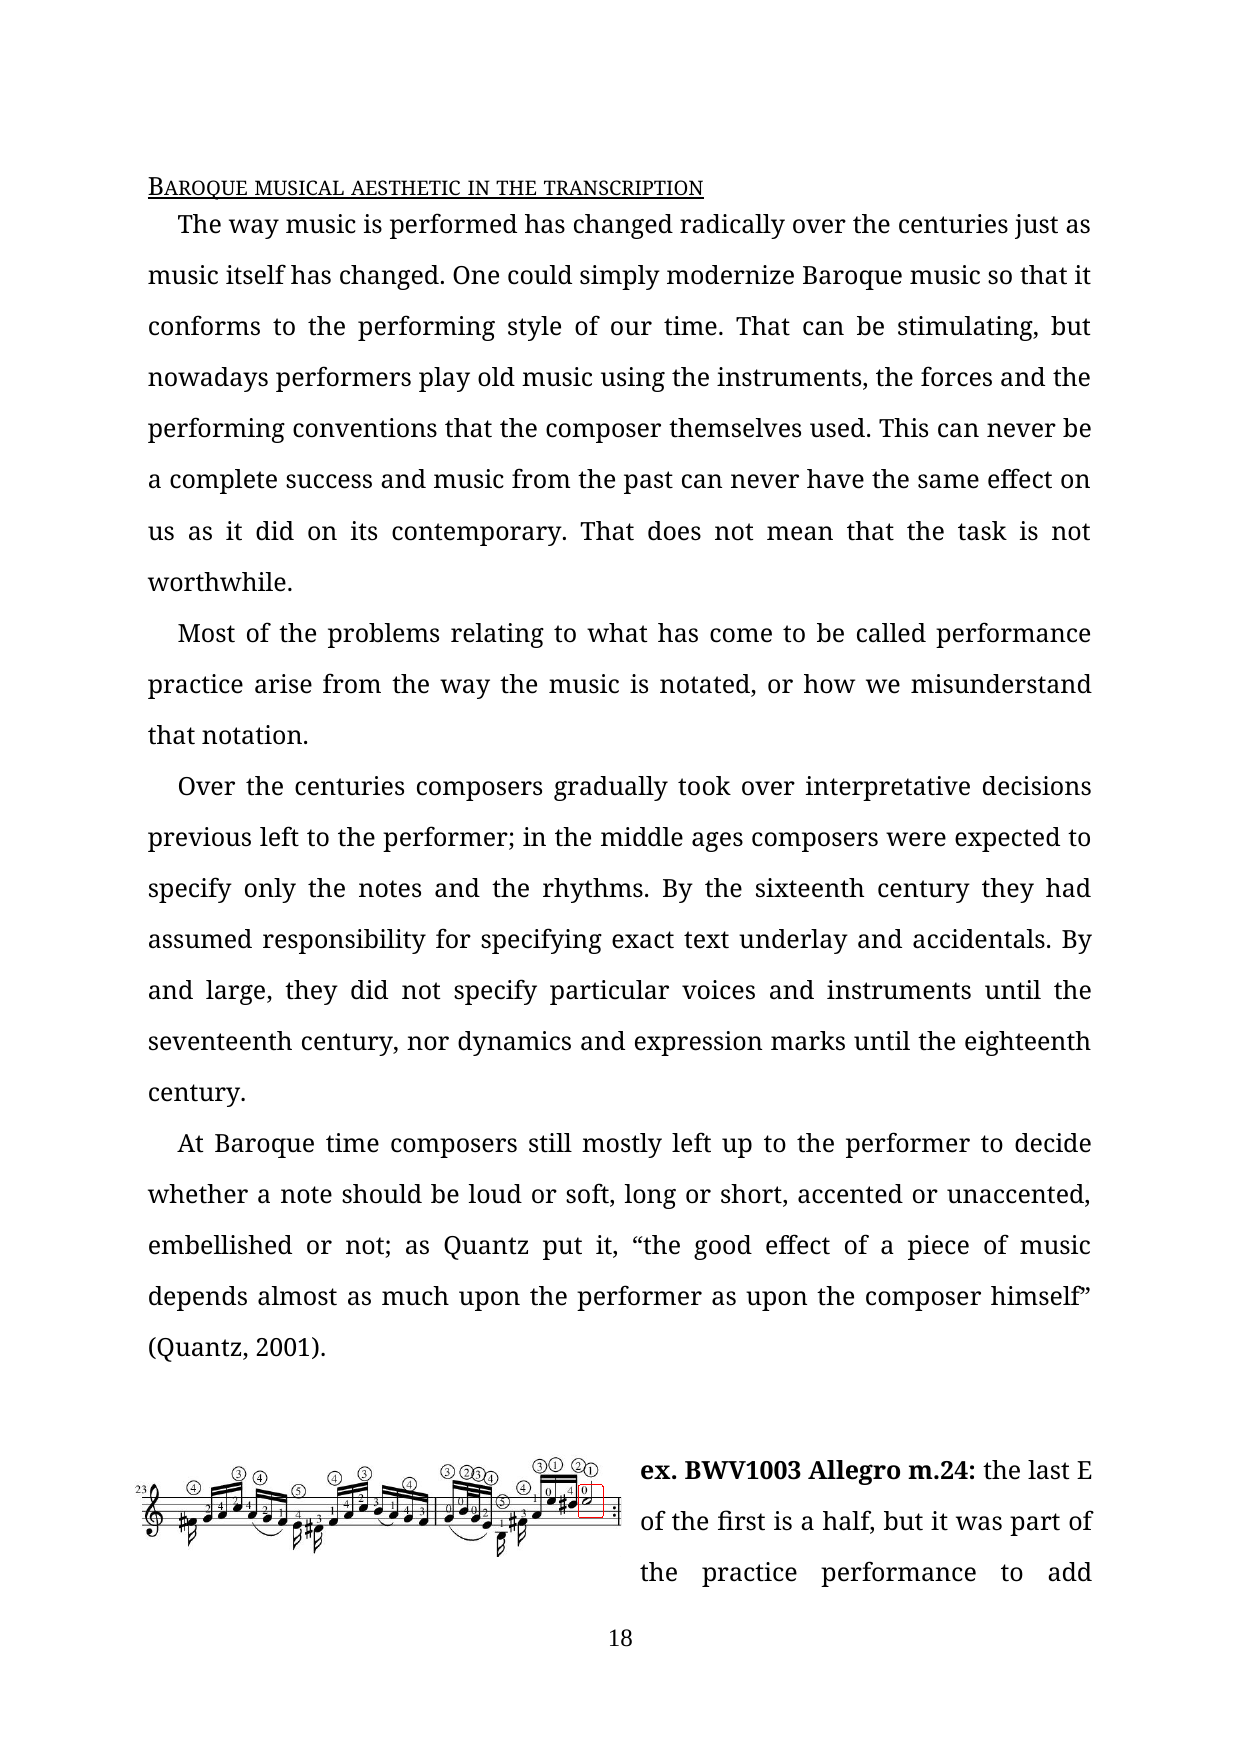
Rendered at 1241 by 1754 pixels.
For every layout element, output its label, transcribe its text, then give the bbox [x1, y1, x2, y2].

subtitle Baroque musical aesthetic in the transcription [148, 168, 1093, 202]
list Most of the problems relating to what has come to be called performance practice arise from the way the music is notated, or how we misunderstand that notation. [148, 615, 1093, 751]
list At Baroque time composers still mostly left up to the performer to decide whether a note should be loud or soft, long or short, accented or unaccented, embellished or not; as Quantz put it, “the good effect of a piece of music depends almost as much upon the performer as upon the composer himself” . [148, 1126, 1093, 1364]
picture [127, 1452, 621, 1556]
list The way music is performed has changed radically over the centuries just as music itself has changed. One could simply modernize Baroque music so that it conforms to the performing style of our time. That can be stimulating, but nowadays performers play old music using the instruments, the forces and the performing conventions that the composer themselves used. This can never be a complete success and music from the past can never have the same effect on us as it did on its contemporary. That does not mean that the task is not worthwhile. [148, 207, 1093, 598]
list Over the centuries composers gradually took over interpretative decisions previous left to the performer; in the middle ages composers were expected to specify only the notes and the rhythms. By the sixteenth century they had assumed responsibility for specifying exact text underlay and accidentals. By and large, they did not specify particular voices and instruments until the seventeenth century, nor dynamics and expression marks until the eighteenth century. [148, 768, 1093, 1109]
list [148, 1453, 1093, 1589]
